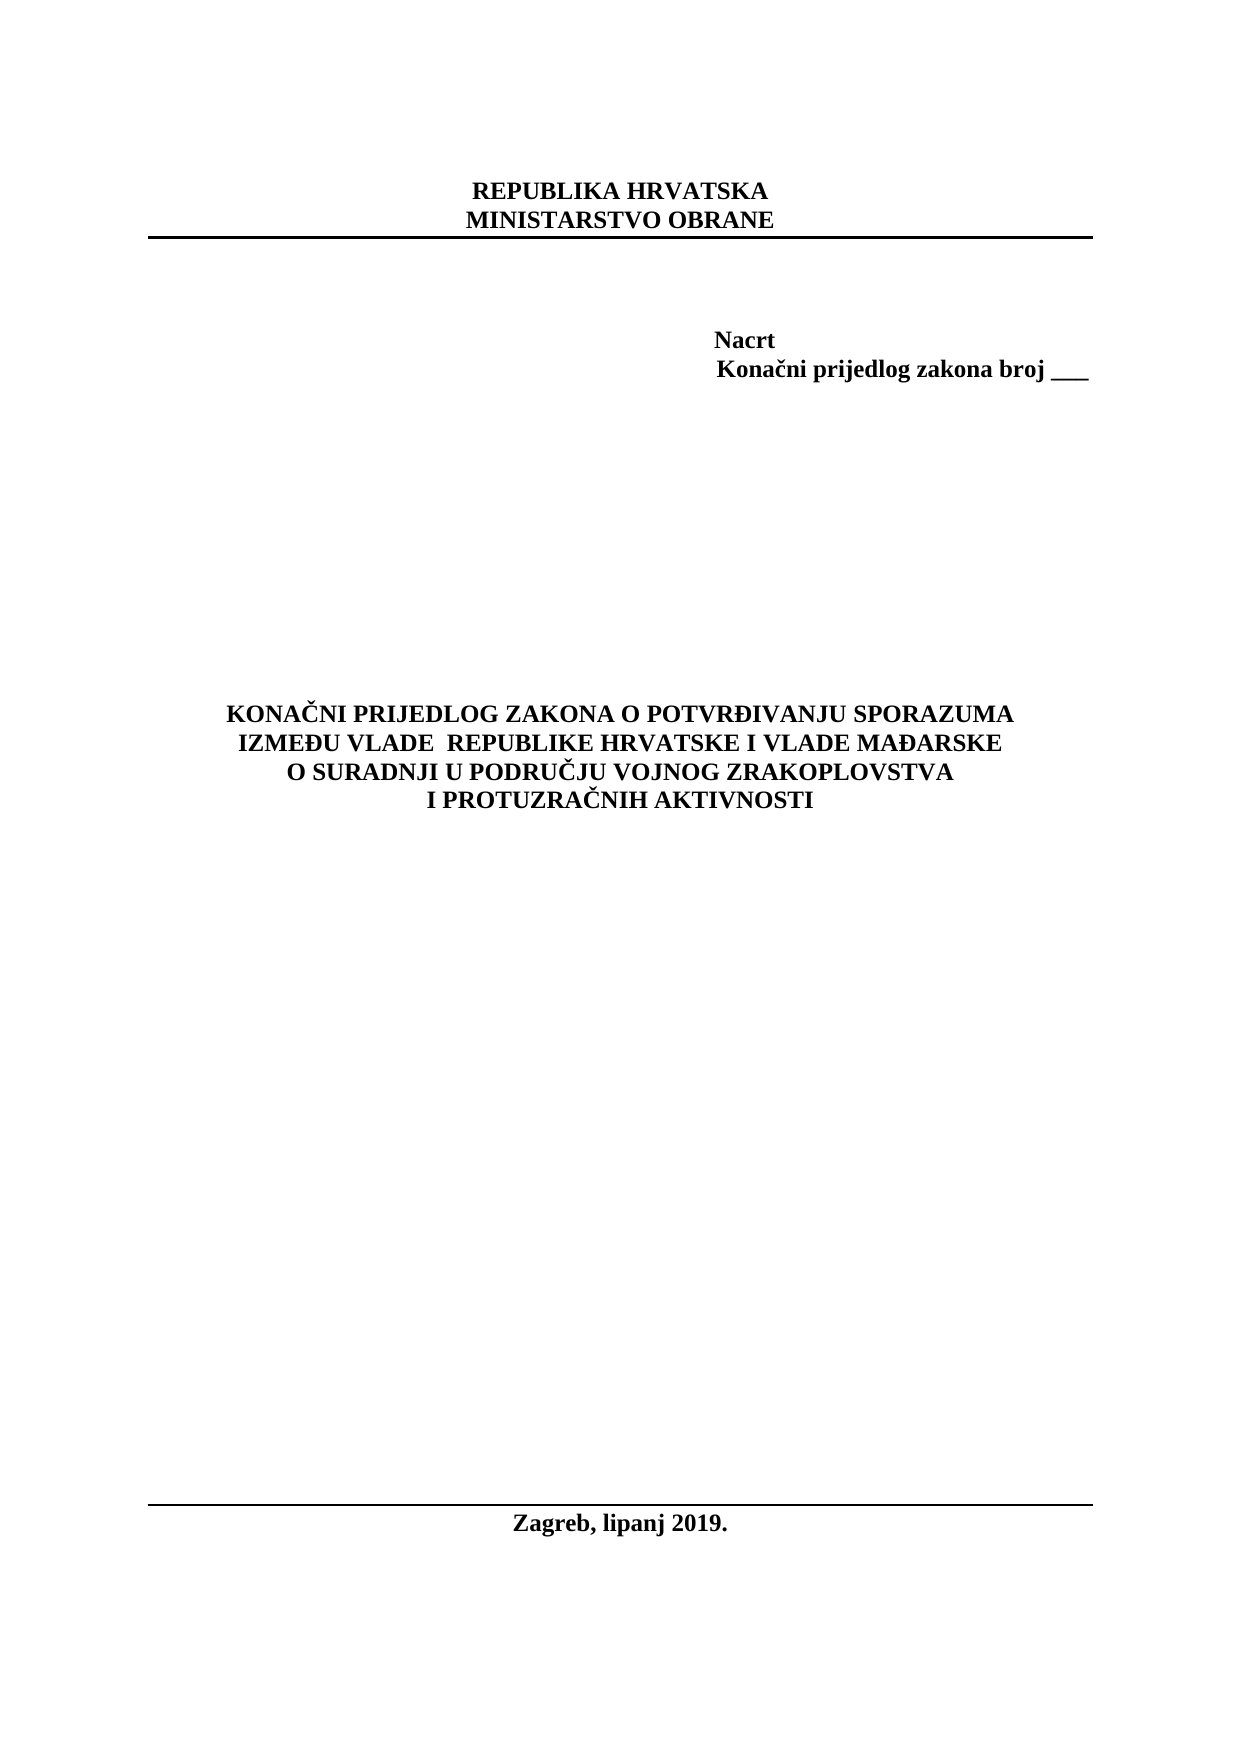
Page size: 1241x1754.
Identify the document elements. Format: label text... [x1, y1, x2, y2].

text Konačni prijedlog zakona broj ___ [148, 354, 1093, 383]
text KONAČNI PRIJEDLOG ZAKONA O POTVRĐIVANJU SPORAZUMA [148, 699, 1093, 728]
text O SURADNJI U PODRUČJU VOJNOG ZRAKOPLOVSTVA [148, 757, 1093, 785]
text Zagreb, lipanj 2019. [148, 1506, 1093, 1537]
text IZMEĐU VLADE REPUBLIKE HRVATSKE I VLADE MAĐARSKE [148, 728, 1093, 757]
subtitle REPUBLIKA HRVATSKA [148, 176, 1093, 205]
text Nacrt [148, 325, 1093, 354]
text MINISTARSTVO OBRANE [148, 205, 1093, 236]
text I PROTUZRAČNIH AKTIVNOSTI [148, 785, 1093, 814]
